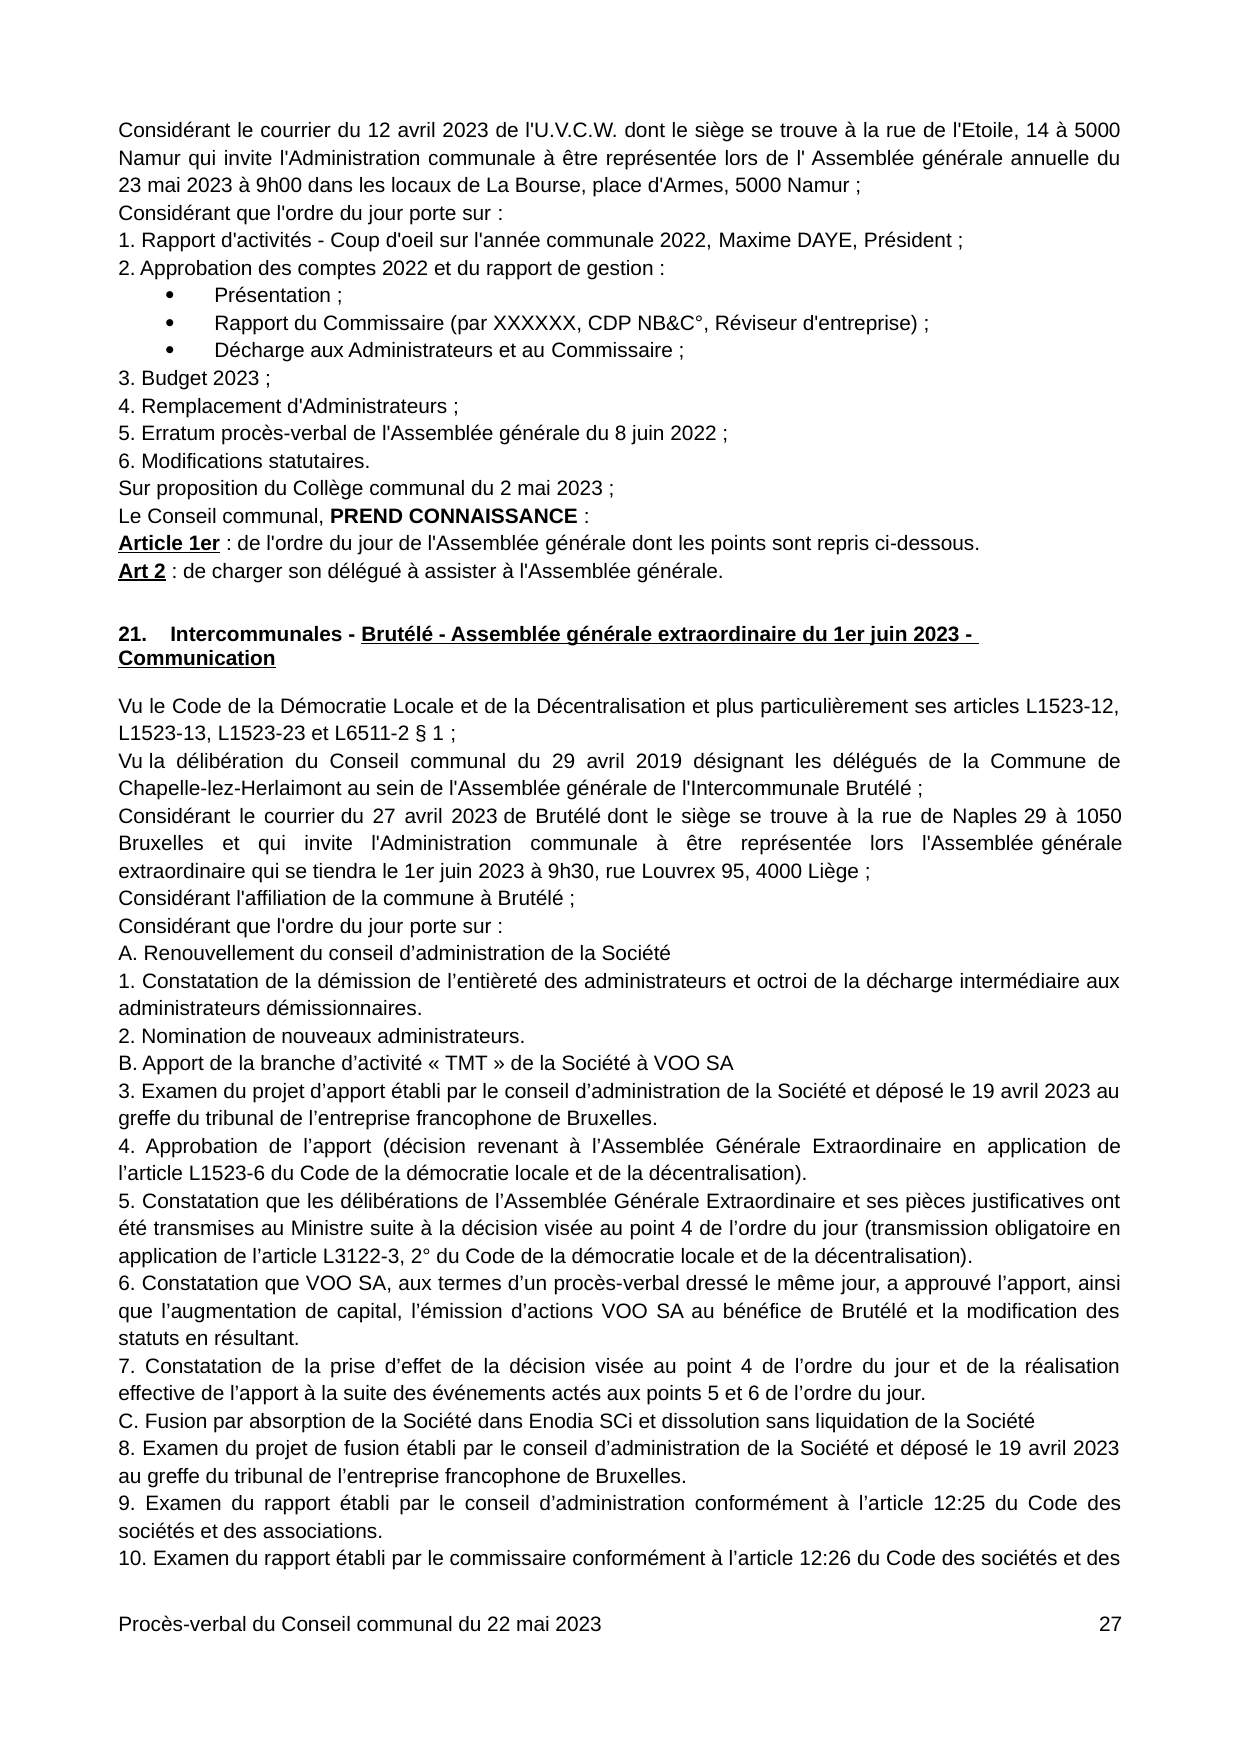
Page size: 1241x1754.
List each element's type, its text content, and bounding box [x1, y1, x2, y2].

text 1. Rapport d'activités - Coup d'oeil sur l'année communale 2022, Maxime DAYE, Président ; [118, 228, 1122, 252]
text 3. Examen du projet d’apport établi par le conseil d’administration de la Société et déposé le 19 avril 2023 au greffe du tribunal de l’entreprise francophone de Bruxelles. [118, 1078, 1122, 1130]
text 6. Modifications statutaires. [118, 448, 1122, 472]
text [118, 1546, 1122, 1570]
text Considérant que l'ordre du jour porte sur : [118, 913, 1122, 937]
text Art 2 : de charger son délégué à assister à l'Assemblée générale. [118, 558, 1122, 582]
list Rapport du Commissaire (par XXXXXX, CDP NB&C°, Réviseur d'entreprise) ; [166, 311, 1122, 335]
text Considérant le courrier du 27 avril 2023 de Brutélé dont le siège se trouve à la rue de Naples 29 à 1050 Bruxelles et qui invite l'Administration communale à être représentée lors l'Assemblée générale extraordinaire qui se tiendra le 1er juin 2023 à 9h30, rue Louvrex 95, 4000 Liège ; [118, 803, 1122, 882]
text 21. Intercommunales - Brutélé - Assemblée générale extraordinaire du 1er juin 2023 - Communication [118, 622, 1122, 669]
text 2. Nomination de nouveaux administrateurs. [118, 1023, 1122, 1047]
text 5. Constatation que les délibérations de l’Assemblée Générale Extraordinaire et ses pièces justificatives ont été transmises au Ministre suite à la décision visée au point 4 de l’ordre du jour (transmission obligatoire en application de l’article L3122-3, 2° du Code de la démocratie locale et de la décentralisation). [118, 1188, 1122, 1267]
text A. Renouvellement du conseil d’administration de la Société [118, 941, 1122, 965]
text Considérant l'affiliation de la commune à Brutélé ; [118, 886, 1122, 910]
text 1. Constatation de la démission de l’entièreté des administrateurs et octroi de la décharge intermédiaire aux administrateurs démissionnaires. [118, 968, 1122, 1020]
text Considérant que l'ordre du jour porte sur : [118, 201, 1122, 224]
text 5. Erratum procès-verbal de l'Assemblée générale du 8 juin 2022 ; [118, 421, 1122, 445]
text 9. Examen du rapport établi par le conseil d’administration conformément à l’article 12:25 du Code des sociétés et des associations. [118, 1491, 1122, 1542]
text Le Conseil communal, PREND CONNAISSANCE : [118, 503, 1122, 527]
text B. Apport de la branche d’activité « TMT » de la Société à VOO SA [118, 1051, 1122, 1075]
text Vu le Code de la Démocratie Locale et de la Décentralisation et plus particulièrement ses articles L1523-12, L1523-13, L1523-23 et L6511-2 § 1 ; [118, 693, 1122, 745]
list Présentation ; [166, 283, 1122, 307]
text Considérant le courrier du 12 avril 2023 de l'U.V.C.W. dont le siège se trouve à la rue de l'Etoile, 14 à 5000 Namur qui invite l'Administration communale à être représentée lors de l' Assemblée générale annuelle du 23 mai 2023 à 9h00 dans les locaux de La Bourse, place d'Armes, 5000 Namur ; [118, 118, 1122, 197]
text 4. Remplacement d'Administrateurs ; [118, 393, 1122, 417]
text C. Fusion par absorption de la Société dans Enodia SCi et dissolution sans liquidation de la Société [118, 1408, 1122, 1432]
text 7. Constatation de la prise d’effet de la décision visée au point 4 de l’ordre du jour et de la réalisation effective de l’apport à la suite des événements actés aux points 5 et 6 de l’ordre du jour. [118, 1353, 1122, 1405]
text Article 1er : de l'ordre du jour de l'Assemblée générale dont les points sont repris ci-dessous. [118, 531, 1122, 555]
text 8. Examen du projet de fusion établi par le conseil d’administration de la Société et déposé le 19 avril 2023 au greffe du tribunal de l’entreprise francophone de Bruxelles. [118, 1436, 1122, 1487]
text Sur proposition du Collège communal du 2 mai 2023 ; [118, 476, 1122, 500]
list Décharge aux Administrateurs et au Commissaire ; [166, 338, 1122, 362]
text 3. Budget 2023 ; [118, 366, 1122, 390]
text 2. Approbation des comptes 2022 et du rapport de gestion : [118, 256, 1122, 279]
text 4. Approbation de l’apport (décision revenant à l’Assemblée Générale Extraordinaire en application de l’article L1523-6 du Code de la démocratie locale et de la décentralisation). [118, 1133, 1122, 1185]
text Vu la délibération du Conseil communal du 29 avril 2019 désignant les délégués de la Commune de Chapelle-lez-Herlaimont au sein de l'Assemblée générale de l'Intercommunale Brutélé ; [118, 748, 1122, 800]
text 6. Constatation que VOO SA, aux termes d’un procès-verbal dressé le même jour, a approuvé l’apport, ainsi que l’augmentation de capital, l’émission d’actions VOO SA au bénéfice de Brutélé et la modification des statuts en résultant. [118, 1271, 1122, 1350]
